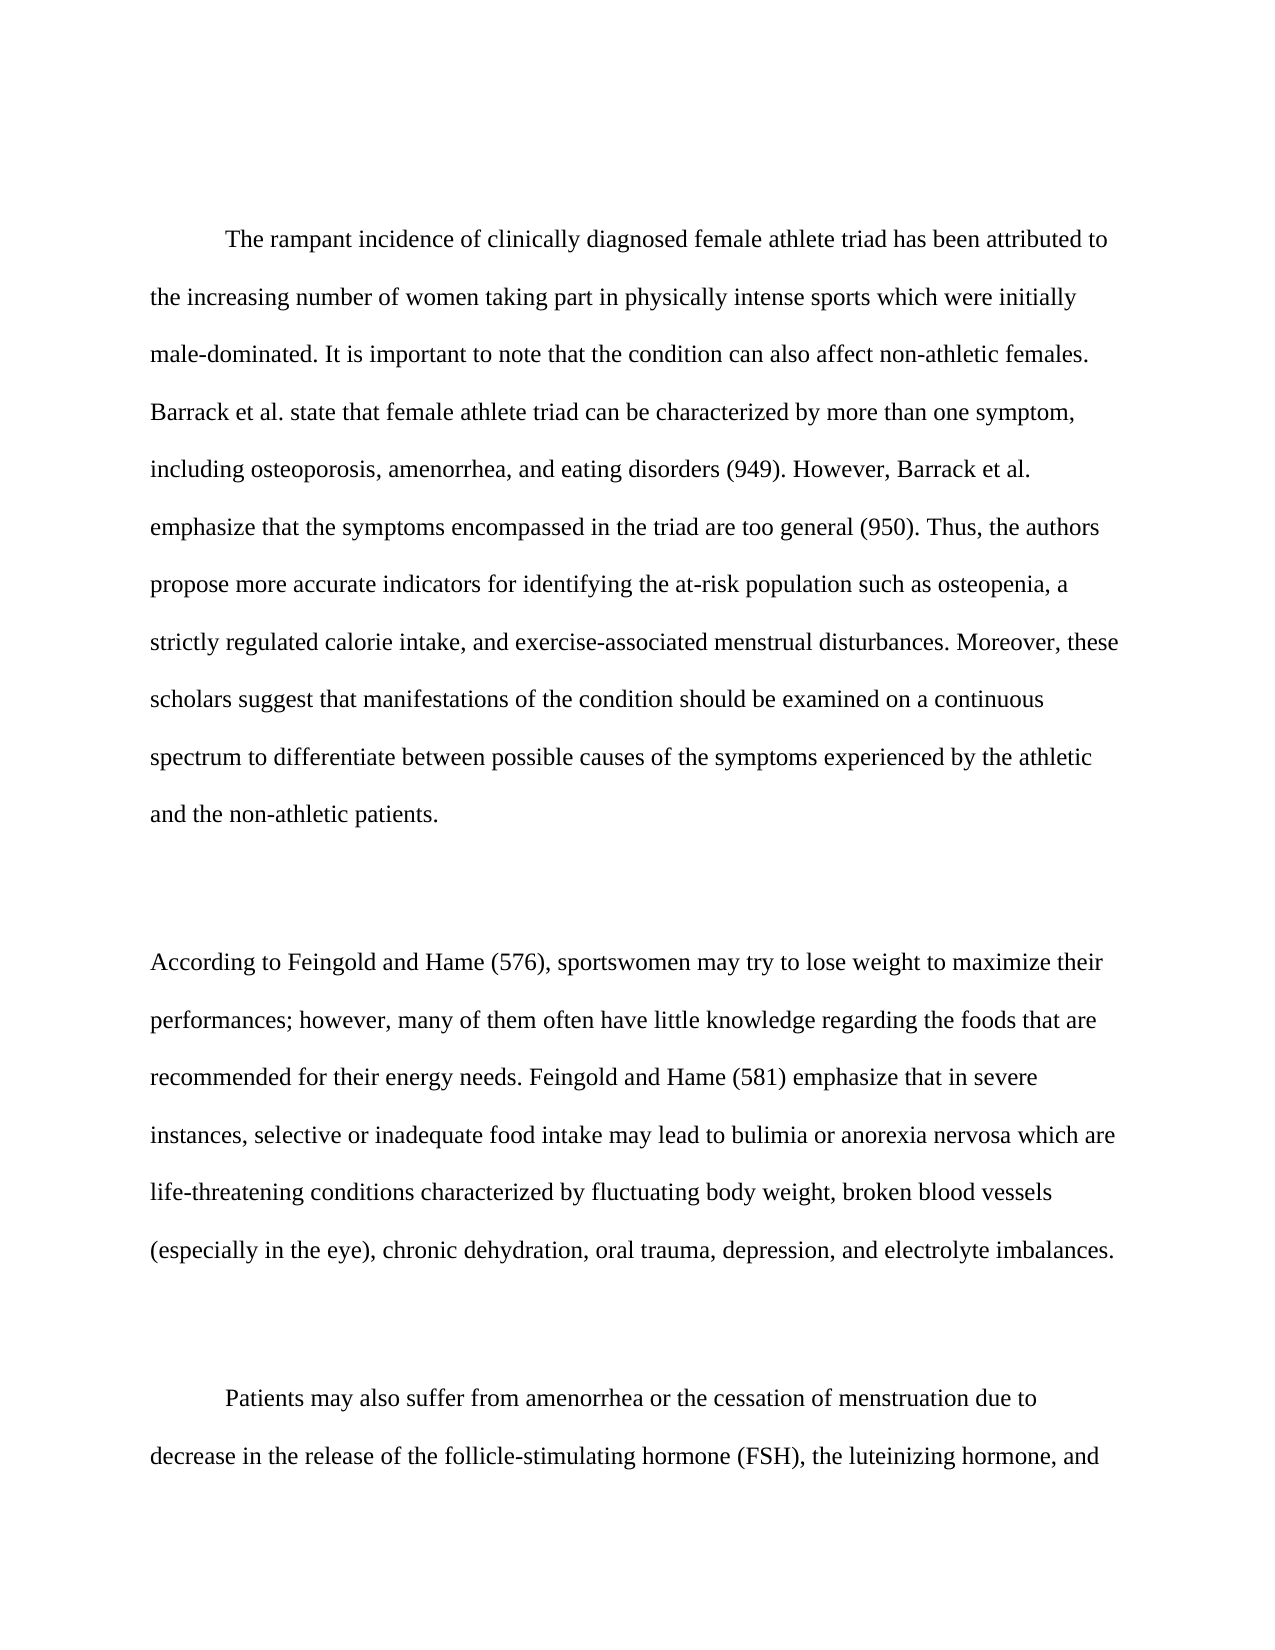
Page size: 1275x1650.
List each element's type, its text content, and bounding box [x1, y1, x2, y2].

text The rampant incidence of clinically diagnosed female athlete triad has been attributed to the increasing number of women taking part in physically intense sports which were initially male-dominated. It is important to note that the condition can also affect non-athletic females. Barrack et al. state that female athlete triad can be characterized by more than one symptom, including osteoporosis, amenorrhea, and eating disorders (949). However, Barrack et al. emphasize that the symptoms encompassed in the triad are too general (950). Thus, the authors propose more accurate indicators for identifying the at-risk population such as osteopenia, a strictly regulated calorie intake, and exercise-associated menstrual disturbances. Moreover, these scholars suggest that manifestations of the condition should be examined on a continuous spectrum to differentiate between possible causes of the symptoms experienced by the athletic and the non-athletic patients. [150, 224, 1125, 828]
text According to Feingold and Hame (576), sportswomen may try to lose weight to maximize their performances; however, many of them often have little knowledge regarding the foods that are recommended for their energy needs. Feingold and Hame (581) emphasize that in severe instances, selective or inadequate food intake may lead to bulimia or anorexia nervosa which are life-threatening conditions characterized by fluctuating body weight, broken blood vessels (especially in the eye), chronic dehydration, oral trauma, depression, and electrolyte imbalances. [150, 947, 1125, 1264]
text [150, 1383, 1125, 1469]
